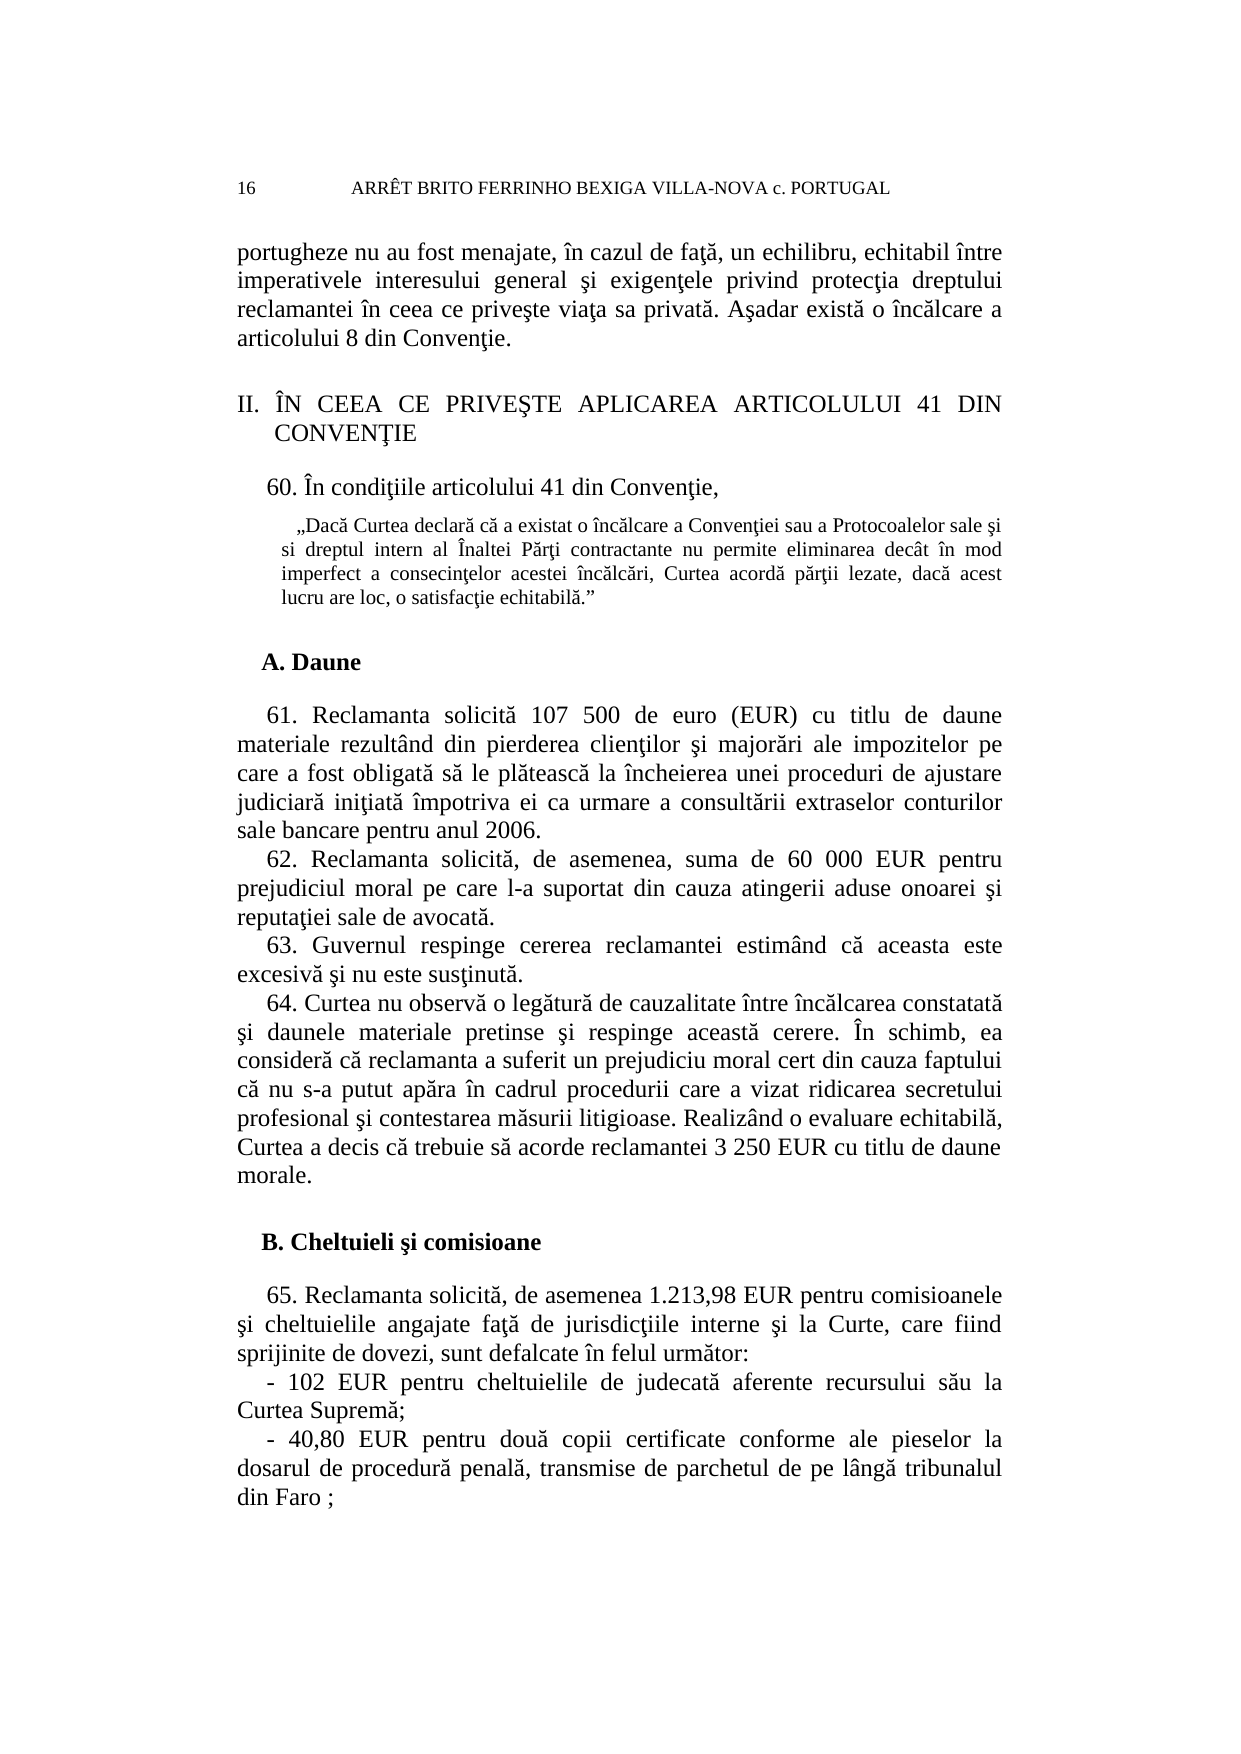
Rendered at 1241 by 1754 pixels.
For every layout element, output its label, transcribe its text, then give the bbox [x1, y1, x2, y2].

text „Dacă Curtea declară că a existat o încălcare a Convenţiei sau a Protocoalelor sale şi si dreptul intern al Înaltei Părţi contractante nu permite eliminarea decât în mod imperfect a consecinţelor acestei încălcări, Curtea acordă părţii lezate, dacă acest lucru are loc, o satisfacţie echitabilă.” [281, 513, 1003, 609]
text 63. Guvernul respinge cererea reclamantei estimând că aceasta este excesivă şi nu este susţinută. [237, 931, 1003, 988]
text - 102 EUR pentru cheltuielile de judecată aferente recursului său la Curtea Supremă; [237, 1367, 1003, 1424]
subtitle A. Daune [261, 647, 1003, 676]
text 64. Curtea nu observă o legătură de cauzalitate între încălcarea constatată şi daunele materiale pretinse şi respinge această cerere. În schimb, ea consideră că reclamanta a suferit un prejudiciu moral cert din cauza faptului că nu s-a putut apăra în cadrul procedurii care a vizat ridicarea secretului profesional şi contestarea măsurii litigioase. Realizând o evaluare echitabilă, Curtea a decis că trebuie să acorde reclamantei 3 250 EUR cu titlu de daune morale. [237, 988, 1003, 1189]
text 61. Reclamanta solicită 107 500 de euro (EUR) cu titlu de daune materiale rezultând din pierderea clienţilor şi majorări ale impozitelor pe care a fost obligată să le plătească la încheierea unei proceduri de ajustare judiciară iniţiată împotriva ei ca urmare a consultării extraselor conturilor sale bancare pentru anul 2006. [237, 701, 1003, 844]
subtitle II. ÎN CEEA CE PRIVEŞTE APLICAREA ARTICOLULUI 41 DIN CONVENŢIE [237, 389, 1003, 447]
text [237, 237, 1003, 352]
text - 40,80 EUR pentru două copii certificate conforme ale pieselor la dosarul de procedură penală, transmise de parchetul de pe lângă tribunalul din Faro ; [237, 1424, 1003, 1511]
text 65. Reclamanta solicită, de asemenea 1.213,98 EUR pentru comisioanele şi cheltuielile angajate faţă de jurisdicţiile interne şi la Curte, care fiind sprijinite de dovezi, sunt defalcate în felul următor: [237, 1281, 1003, 1367]
text 62. Reclamanta solicită, de asemenea, suma de 60 000 EUR pentru prejudiciul moral pe care l-a suportat din cauza atingerii aduse onoarei şi reputaţiei sale de avocată. [237, 844, 1003, 931]
subtitle B. Cheltuieli şi comisioane [261, 1227, 1003, 1256]
text 60. În condiţiile articolului 41 din Convenţie, [237, 472, 1003, 501]
